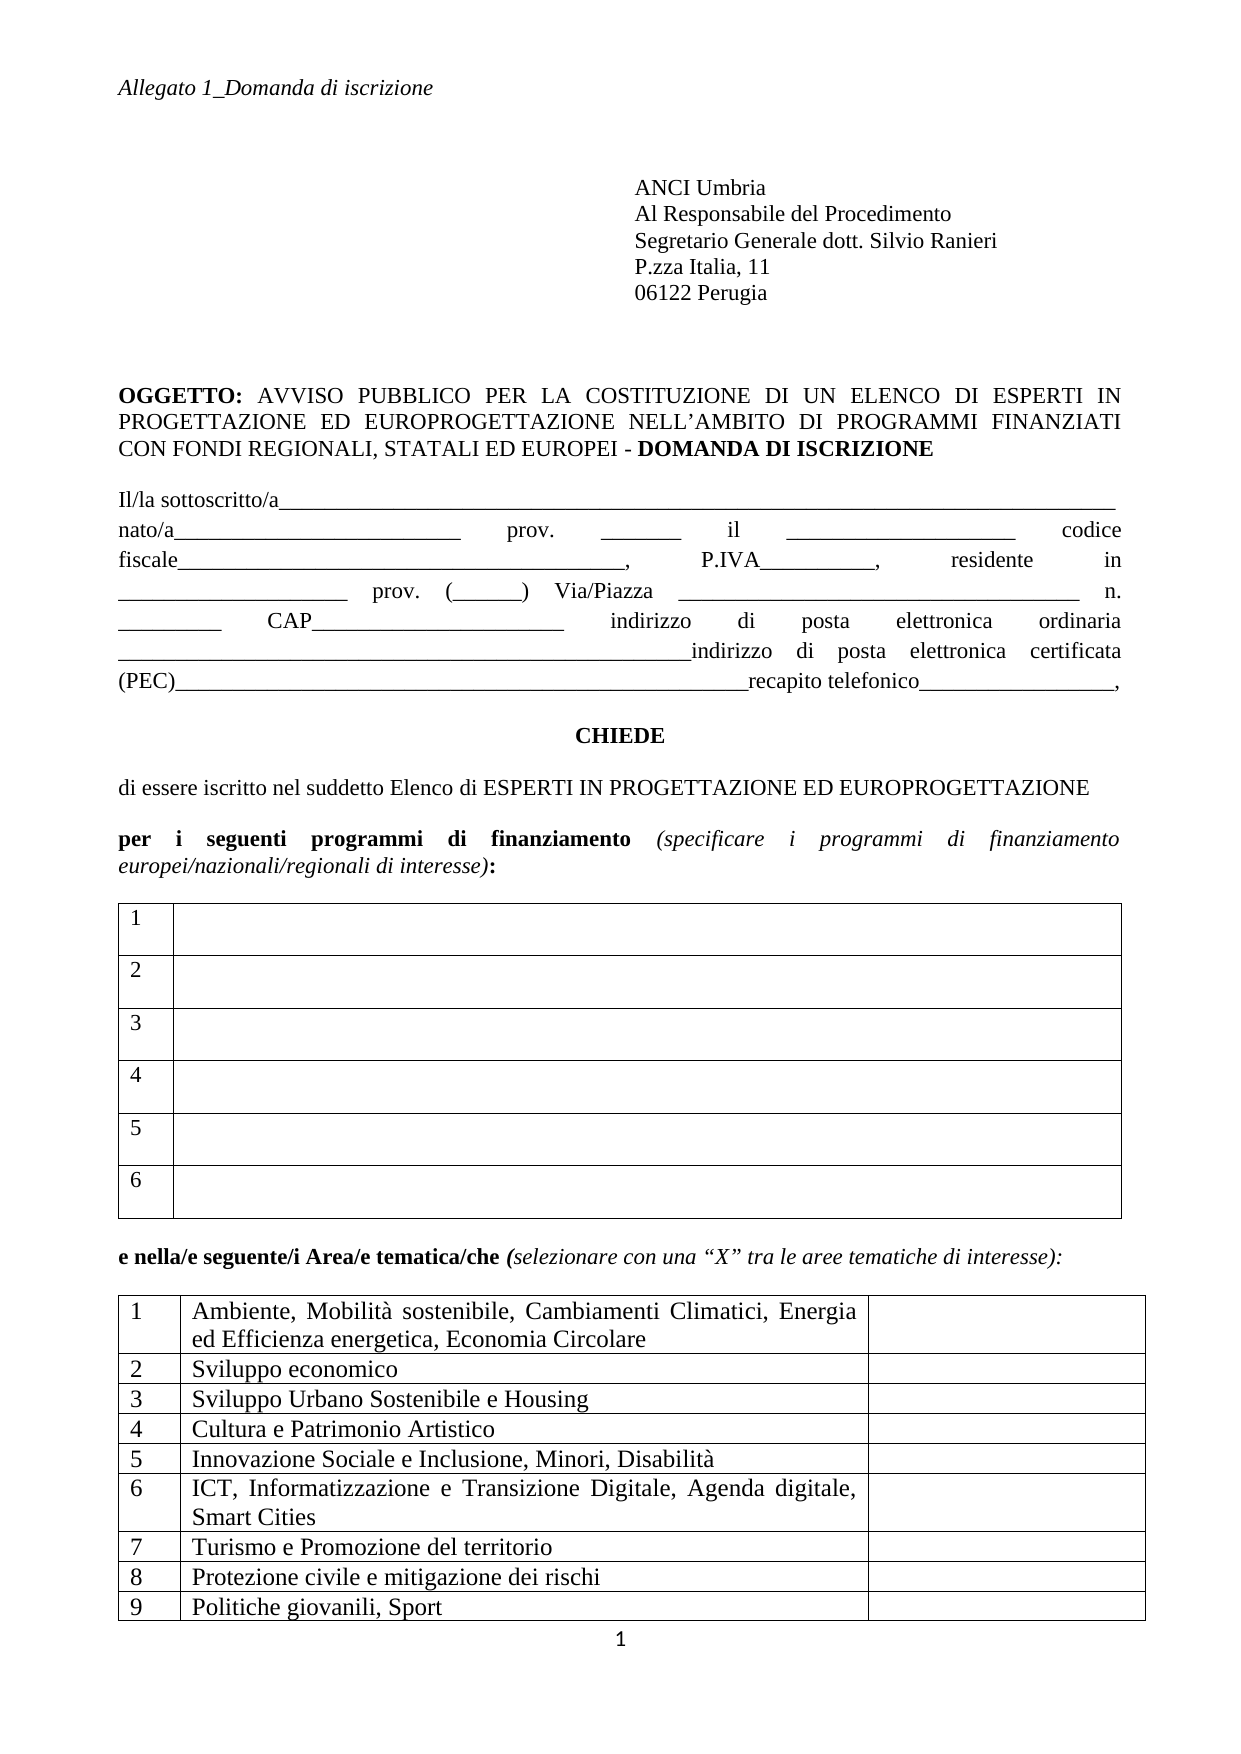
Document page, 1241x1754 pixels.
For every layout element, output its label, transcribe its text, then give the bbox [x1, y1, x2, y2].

table_cell 3 [119, 1384, 180, 1413]
table_cell 3 [119, 1009, 173, 1060]
table_cell [869, 1532, 1145, 1561]
table_cell 5 [119, 1114, 173, 1165]
table_cell 2 [119, 1354, 180, 1383]
text P.zza Italia, 11 [634, 253, 1035, 279]
table_cell 4 [119, 1414, 180, 1443]
table_cell Innovazione Sociale e Inclusione, Minori, Disabilità [181, 1444, 868, 1472]
table_cell [869, 1444, 1145, 1472]
text e nella/e seguente/i Area/e tematica/che (selezionare con una “X” tra le aree tematiche di interesse): [118, 1243, 1122, 1270]
table_cell 2 [119, 956, 173, 1008]
table_cell [869, 1354, 1145, 1383]
text Segretario Generale dott. Silvio Ranieri [634, 227, 1035, 253]
table_cell 5 [119, 1444, 180, 1472]
table_cell [869, 1414, 1145, 1443]
table_cell Sviluppo economico [181, 1354, 868, 1383]
table_header [869, 1296, 1145, 1353]
table_cell Turismo e Promozione del territorio [181, 1532, 868, 1561]
table_cell [869, 1384, 1145, 1413]
text di essere iscritto nel suddetto Elenco di ESPERTI IN PROGETTAZIONE ED EUROPROGETTAZIONE [118, 774, 1122, 800]
table_cell 9 [119, 1592, 180, 1620]
table_cell 6 [119, 1166, 173, 1217]
table_header 1 [119, 1296, 180, 1353]
table_cell Politiche giovanili, Sport [181, 1592, 868, 1620]
table_cell [869, 1474, 1145, 1531]
text per i seguenti programmi di finanziamento (specificare i programmi di finanziamento europei/nazionali/regionali di interesse): [118, 825, 1122, 878]
table_cell [174, 1114, 1121, 1165]
table_header Ambiente, Mobilità sostenibile, Cambiamenti Climatici, Energia ed Efficienza energetica, Economia Circolare [181, 1296, 868, 1353]
table_cell 6 [119, 1474, 180, 1531]
table_cell [869, 1562, 1145, 1591]
table_cell 8 [119, 1562, 180, 1591]
table_cell Protezione civile e mitigazione dei rischi [181, 1562, 868, 1591]
table_cell [174, 1166, 1121, 1217]
table_cell Sviluppo Urbano Sostenibile e Housing [181, 1384, 868, 1413]
table_cell 7 [119, 1532, 180, 1561]
text 06122 Perugia [634, 279, 1034, 306]
text Il/la sottoscritto/a_________________________________________________________________________ [118, 486, 1122, 512]
table_cell [869, 1592, 1145, 1620]
table_header 1 [119, 904, 173, 955]
table_cell ICT, Informatizzazione e Transizione Digitale, Agenda digitale, Smart Cities [181, 1474, 868, 1531]
text OGGETTO: AVVISO PUBBLICO PER LA COSTITUZIONE DI UN ELENCO DI ESPERTI IN PROGETTAZIONE ED EUROPROGETTAZIONE NELL’AMBITO DI PROGRAMMI FINANZIATI CON FONDI REGIONALI, STATALI ED EUROPEI - DOMANDA DI ISCRIZIONE [118, 382, 1122, 461]
text ANCI Umbria Al Responsabile del Procedimento [634, 174, 1035, 227]
table_cell 4 [119, 1061, 173, 1113]
table_header [174, 904, 1121, 955]
table_cell Cultura e Patrimonio Artistico [181, 1414, 868, 1443]
table_cell [174, 1009, 1121, 1060]
text nato/a_________________________ prov. _______ il ____________________ codice fiscale_______________________________________, P.IVA__________, residente in ____________________ prov. (______) Via/Piazza ___________________________________ n. _________ CAP______________________ indirizzo di posta elettronica ordinaria __________________________________________________indirizzo di posta elettronica certificata (PEC)__________________________________________________recapito telefonico_________________, [118, 516, 1122, 694]
table_cell [174, 956, 1121, 1008]
text CHIEDE [118, 723, 1122, 749]
table_cell [174, 1061, 1121, 1113]
